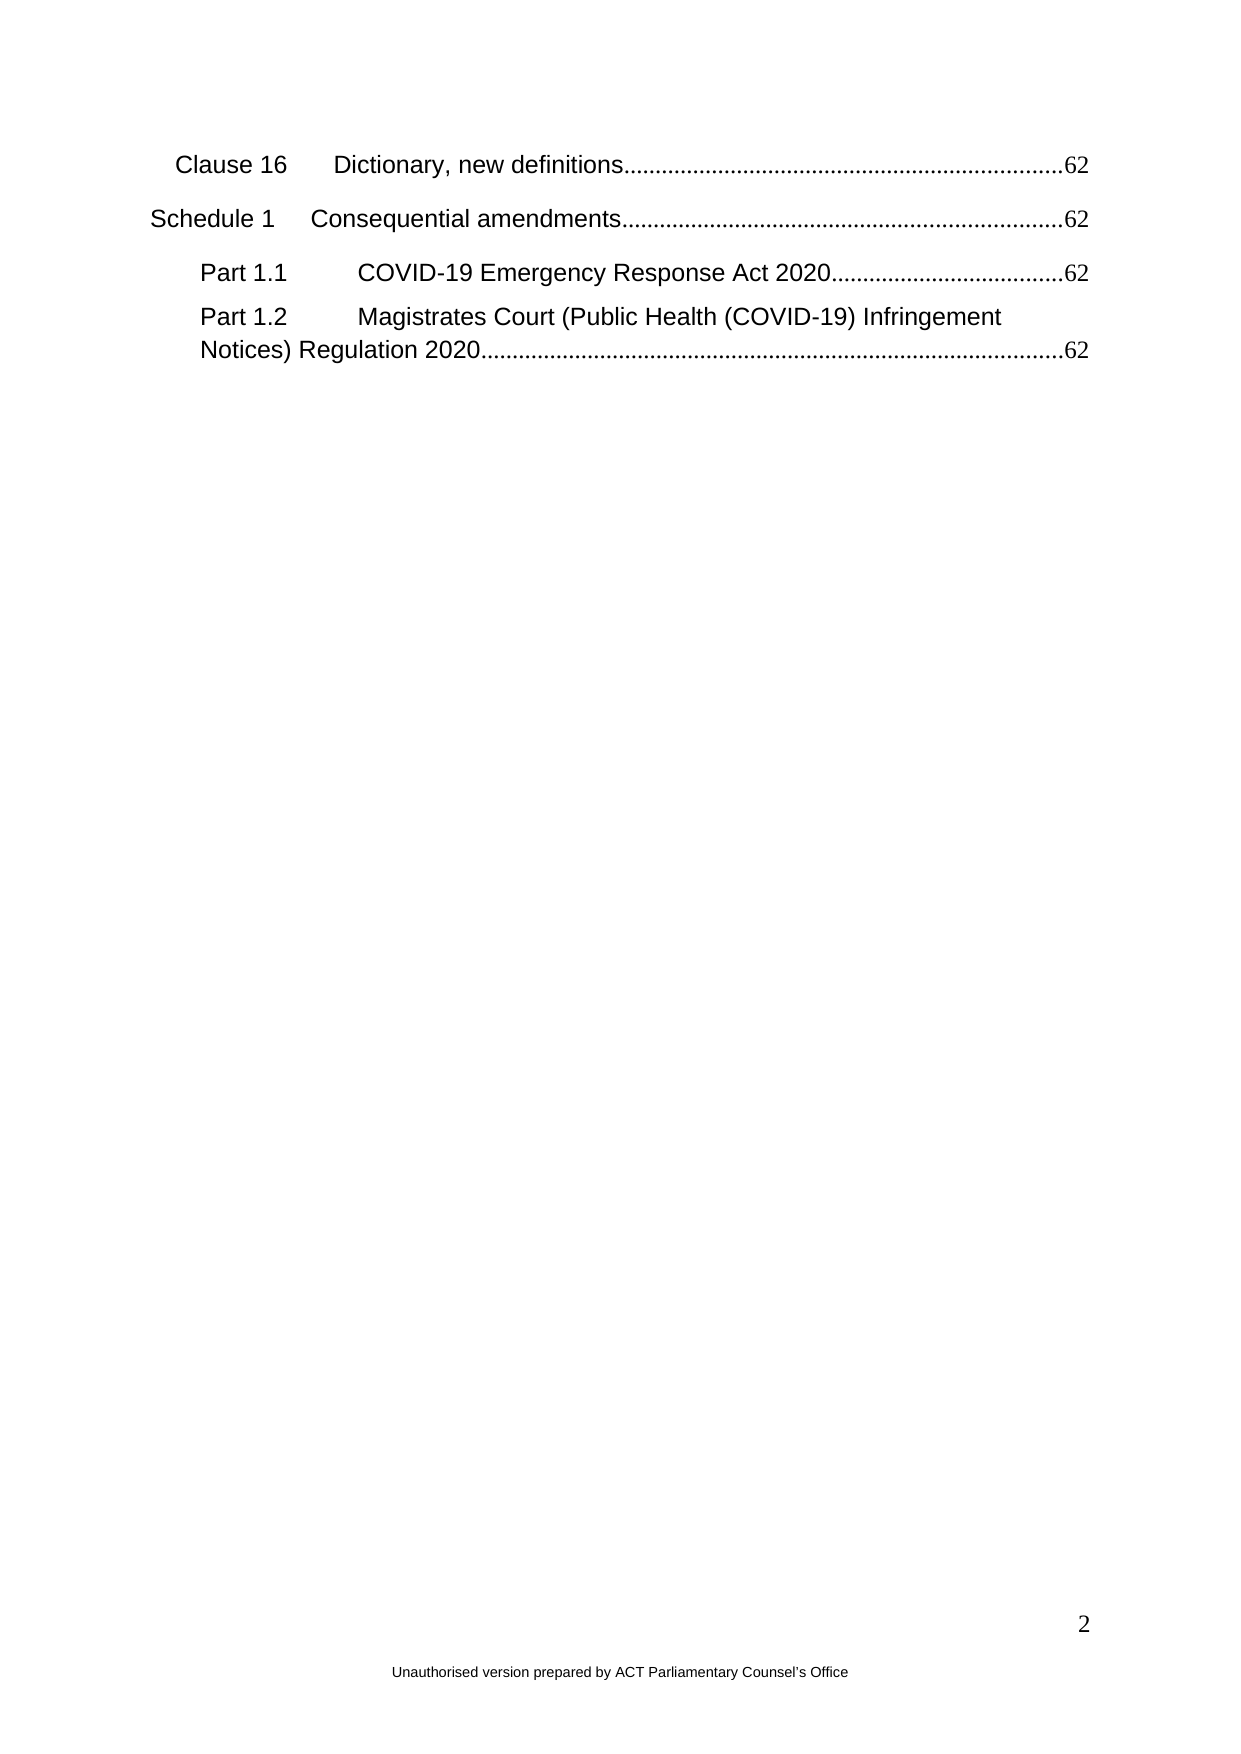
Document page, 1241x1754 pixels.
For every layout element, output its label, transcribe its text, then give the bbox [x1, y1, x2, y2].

text Schedule 1 Consequential amendments 62 [150, 204, 1090, 233]
text Clause 16 Dictionary, new definitions 62 [175, 150, 1090, 179]
text Part 1.2 Magistrates Court (Public Health (COVID-19) Infringement Notices) Regulation 2020 62 [200, 302, 1090, 363]
text Part 1.1 COVID-19 Emergency Response Act 2020 62 [200, 258, 1090, 287]
